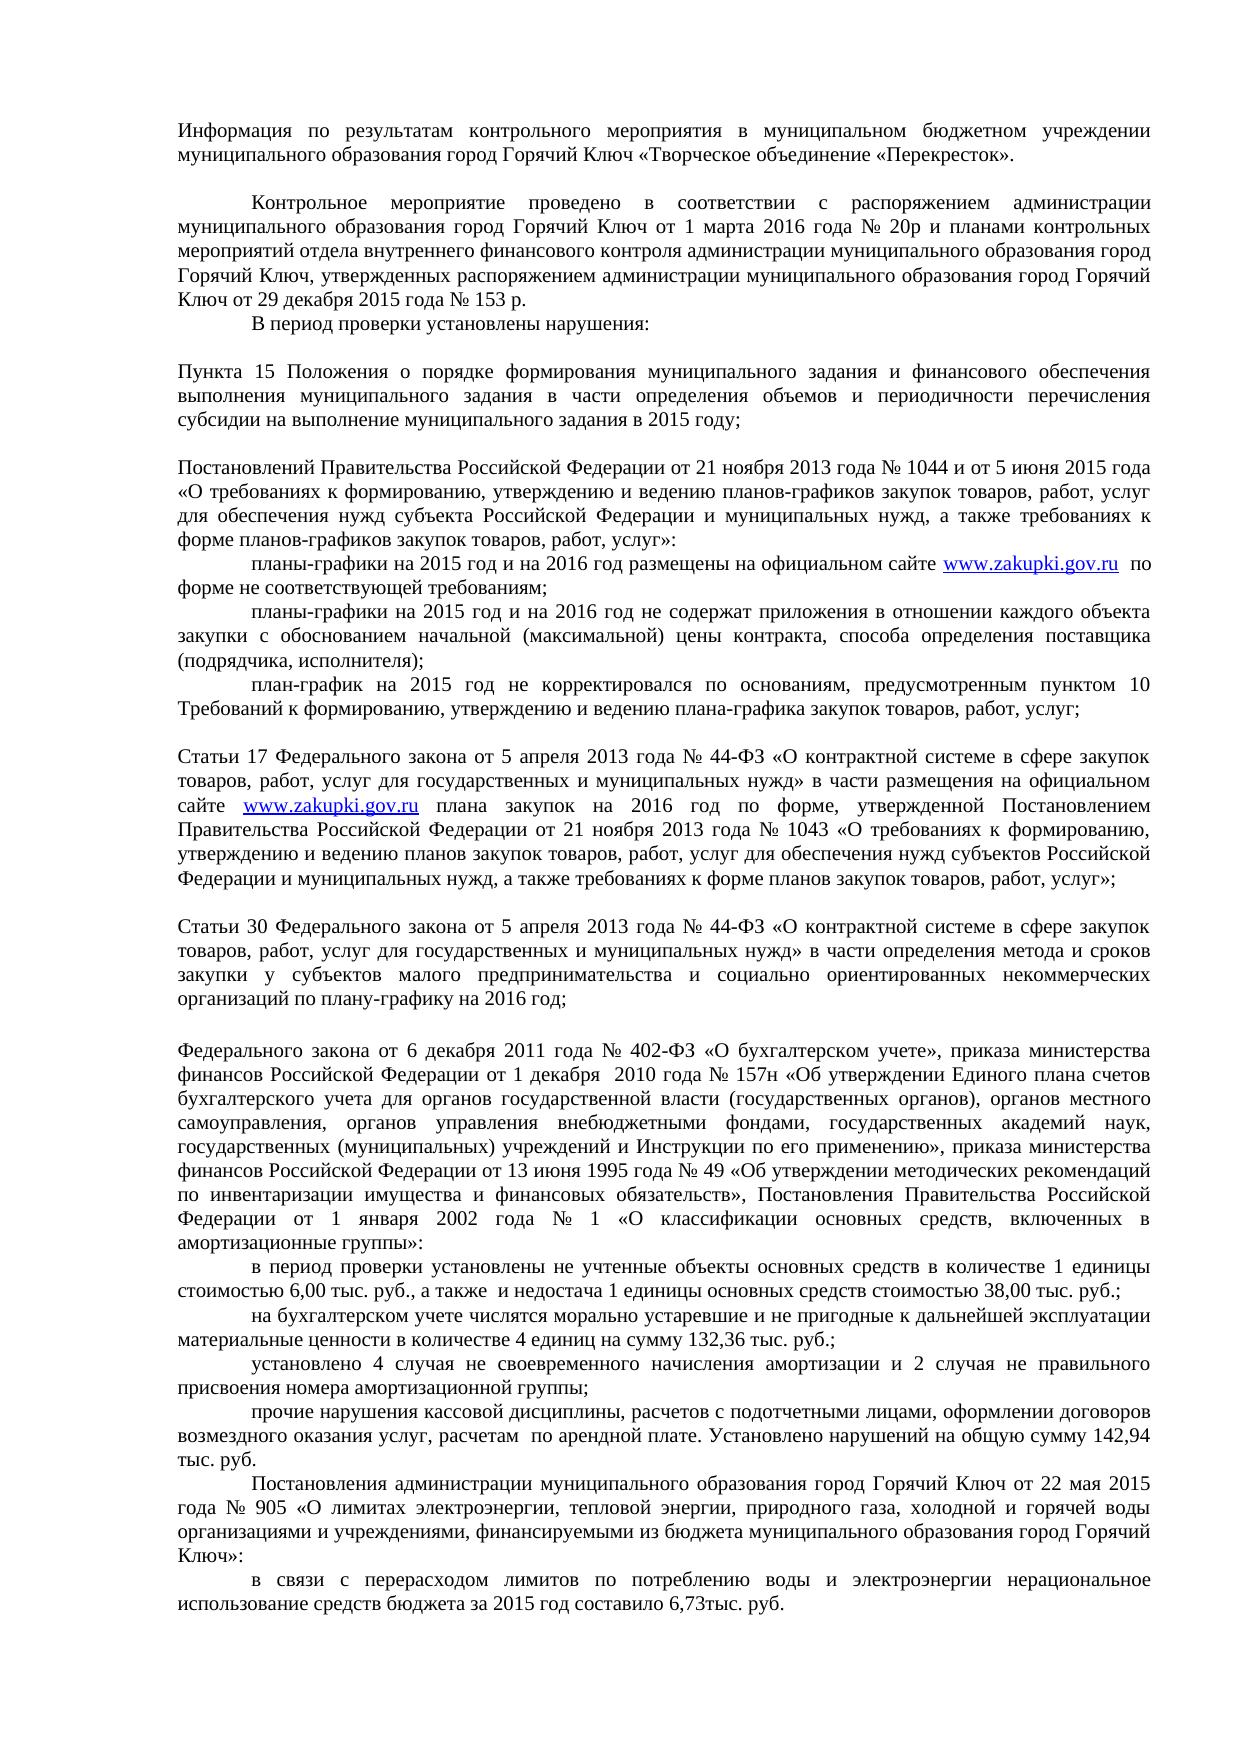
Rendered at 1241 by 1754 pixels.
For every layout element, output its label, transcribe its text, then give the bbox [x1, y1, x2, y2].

text В период проверки установлены нарушения: [177, 311, 1152, 335]
text в связи с перерасходом лимитов по потреблению воды и электроэнергии нерациональное использование средств бюджета за 2015 год составило 6,73тыс. руб. [177, 1567, 1152, 1615]
text Информация по результатам контрольного мероприятия в муниципальном бюджетном учреждении муниципального образования город Горячий Ключ «Творческое объединение «Перекресток». [177, 118, 1152, 166]
text планы-графики на 2015 год и на 2016 год размещены на официальном сайте www.zakupki.gov.ru по форме не соответствующей требованиям; [177, 551, 1152, 599]
text Постановления администрации муниципального образования город Горячий Ключ от 22 мая 2015 года № 905 «О лимитах электроэнергии, тепловой энергии, природного газа, холодной и горячей воды организациями и учреждениями, финансируемыми из бюджета муниципального образования город Горячий Ключ»: [177, 1471, 1152, 1567]
text Пункта 15 Положения о порядке формирования муниципального задания и финансового обеспечения выполнения муниципального задания в части определения объемов и периодичности перечисления субсидии на выполнение муниципального задания в 2015 году; [177, 359, 1152, 431]
text Федерального закона от 6 декабря 2011 года № 402-ФЗ «О бухгалтерском учете», приказа министерства финансов Российской Федерации от 1 декабря 2010 года № 157н «Об утверждении Единого плана счетов бухгалтерского учета для органов государственной власти (государственных органов), органов местного самоуправления, органов управления внебюджетными фондами, государственных академий наук, государственных (муниципальных) учреждений и Инструкции по его применению», приказа министерства финансов Российской Федерации от 13 июня 1995 года № 49 «Об утверждении методических рекомендаций по инвентаризации имущества и финансовых обязательств», Постановления Правительства Российской Федерации от 1 января 2002 года № 1 «О классификации основных средств, включенных в амортизационные группы»: [177, 1038, 1152, 1254]
text Статьи 17 Федерального закона от 5 апреля 2013 года № 44-ФЗ «О контрактной системе в сфере закупок товаров, работ, услуг для государственных и муниципальных нужд» в части размещения на официальном сайте www.zakupki.gov.ru плана закупок на 2016 год по форме, утвержденной Постановлением Правительства Российской Федерации от 21 ноября 2013 года № 1043 «О требованиях к формированию, утверждению и ведению планов закупок товаров, работ, услуг для обеспечения нужд субъектов Российской Федерации и муниципальных нужд, а также требованиях к форме планов закупок товаров, работ, услуг»; [177, 744, 1152, 889]
text план-график на 2015 год не корректировался по основаниям, предусмотренным пунктом 10 Требований к формированию, утверждению и ведению плана-графика закупок товаров, работ, услуг; [177, 672, 1152, 720]
text Статьи 30 Федерального закона от 5 апреля 2013 года № 44-ФЗ «О контрактной системе в сфере закупок товаров, работ, услуг для государственных и муниципальных нужд» в части определения метода и сроков закупки у субъектов малого предпринимательства и социально ориентированных некоммерческих организаций по плану-графику на 2016 год; [177, 913, 1152, 1010]
text установлено 4 случая не своевременного начисления амортизации и 2 случая не правильного присвоения номера амортизационной группы; [177, 1351, 1152, 1399]
text планы-графики на 2015 год и на 2016 год не содержат приложения в отношении каждого объекта закупки с обоснованием начальной (максимальной) цены контракта, способа определения поставщика (подрядчика, исполнителя); [177, 599, 1152, 672]
text в период проверки установлены не учтенные объекты основных средств в количестве 1 единицы стоимостью 6,00 тыс. руб., а также и недостача 1 единицы основных средств стоимостью 38,00 тыс. руб.; [177, 1254, 1152, 1302]
text прочие нарушения кассовой дисциплины, расчетов с подотчетными лицами, оформлении договоров возмездного оказания услуг, расчетам по арендной плате. Установлено нарушений на общую сумму 142,94 тыс. руб. [177, 1399, 1152, 1471]
text на бухгалтерском учете числятся морально устаревшие и не пригодные к дальнейшей эксплуатации материальные ценности в количестве 4 единиц на сумму 132,36 тыс. руб.; [177, 1302, 1152, 1351]
text Контрольное мероприятие проведено в соответствии с распоряжением администрации муниципального образования город Горячий Ключ от 1 марта 2016 года № 20р и планами контрольных мероприятий отдела внутреннего финансового контроля администрации муниципального образования город Горячий Ключ, утвержденных распоряжением администрации муниципального образования город Горячий Ключ от 29 декабря 2015 года № 153 р. [177, 190, 1152, 311]
text Постановлений Правительства Российской Федерации от 21 ноября 2013 года № 1044 и от 5 июня 2015 года «О требованиях к формированию, утверждению и ведению планов-графиков закупок товаров, работ, услуг для обеспечения нужд субъекта Российской Федерации и муниципальных нужд, а также требованиях к форме планов-графиков закупок товаров, работ, услуг»: [177, 455, 1152, 551]
